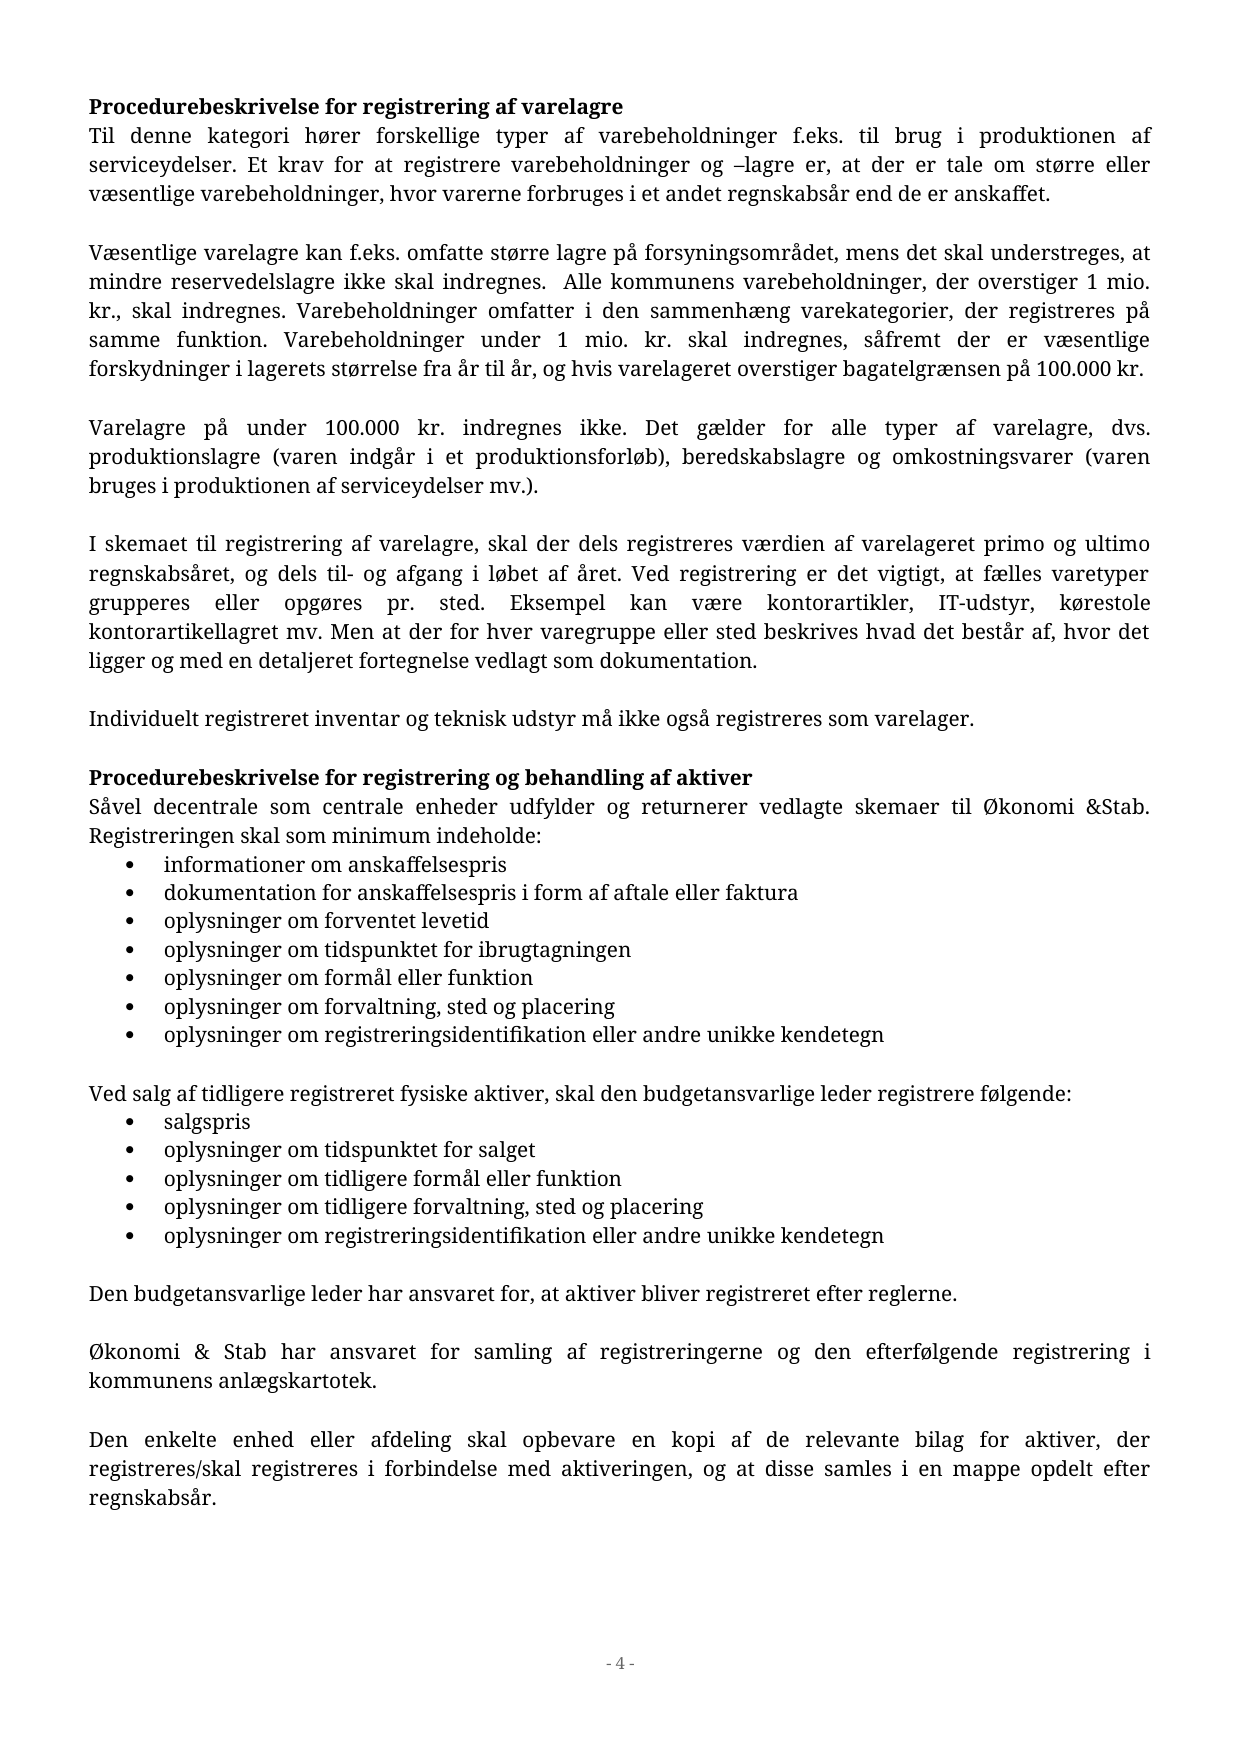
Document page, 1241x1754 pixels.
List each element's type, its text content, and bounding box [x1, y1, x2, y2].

list oplysninger om registreringsidentifikation eller andre unikke kendetegn [126, 1221, 1152, 1249]
list oplysninger om forventet levetid [126, 907, 1152, 935]
list oplysninger om tidligere formål eller funktion [126, 1164, 1152, 1192]
text Ved salg af tidligere registreret fysiske aktiver, skal den budgetansvarlige leder registrere følgende: [89, 1078, 1152, 1107]
list oplysninger om tidspunktet for salget [126, 1136, 1152, 1164]
text Til denne kategori hører forskellige typer af varebeholdninger f.eks. til brug i produktionen af serviceydelser. Et krav for at registrere varebeholdninger og –lagre er, at der er tale om større eller væsentlige varebeholdninger, hvor varerne forbruges i et andet regnskabsår end de er anskaffet. [89, 121, 1152, 208]
text Den budgetansvarlige leder har ansvaret for, at aktiver bliver registreret efter reglerne. [89, 1278, 1152, 1308]
text Individuelt registreret inventar og teknisk udstyr må ikke også registreres som varelager. [89, 704, 1152, 733]
text Procedurebeskrivelse for registrering af varelagre [89, 91, 1152, 121]
text Procedurebeskrivelse for registrering og behandling af aktiver [89, 762, 1152, 791]
text Økonomi & Stab har ansvaret for samling af registreringerne og den efterfølgende registrering i kommunens anlægskartotek. [89, 1337, 1152, 1395]
list oplysninger om tidspunktet for ibrugtagningen [126, 935, 1152, 963]
list oplysninger om forvaltning, sted og placering [126, 992, 1152, 1020]
text Væsentlige varelagre kan f.eks. omfatte større lagre på forsyningsområdet, mens det skal understreges, at mindre reservedelslagre ikke skal indregnes. Alle kommunens varebeholdninger, der overstiger 1 mio. kr., skal indregnes. Varebeholdninger omfatter i den sammenhæng varekategorier, der registreres på samme funktion. Varebeholdninger under 1 mio. kr. skal indregnes, såfremt der er væsentlige forskydninger i lagerets størrelse fra år til år, og hvis varelageret overstiger bagatelgrænsen på 100.000 kr. [89, 237, 1152, 383]
text Den enkelte enhed eller afdeling skal opbevare en kopi af de relevante bilag for aktiver, der registreres/skal registreres i forbindelse med aktiveringen, og at disse samles i en mappe opdelt efter regnskabsår. [89, 1424, 1152, 1512]
list informationer om anskaffelsespris [126, 850, 1152, 878]
text Såvel decentrale som centrale enheder udfylder og returnerer vedlagte skemaer til Økonomi &Stab. Registreringen skal som minimum indeholde: [89, 791, 1152, 850]
text I skemaet til registrering af varelagre, skal der dels registreres værdien af varelageret primo og ultimo regnskabsåret, og dels til- og afgang i løbet af året. Ved registrering er det vigtigt, at fælles varetyper grupperes eller opgøres pr. sted. Eksempel kan være kontorartikler, IT-udstyr, kørestole kontorartikellagret mv. Men at der for hver varegruppe eller sted beskrives hvad det består af, hvor det ligger og med en detaljeret fortegnelse vedlagt som dokumentation. [89, 529, 1152, 675]
list salgspris [126, 1107, 1152, 1136]
text Varelagre på under 100.000 kr. indregnes ikke. Det gælder for alle typer af varelagre, dvs. produktionslagre (varen indgår i et produktionsforløb), beredskabslagre og omkostningsvarer (varen bruges i produktionen af serviceydelser mv.). [89, 412, 1152, 500]
list dokumentation for anskaffelsespris i form af aftale eller faktura [126, 878, 1152, 907]
list oplysninger om tidligere forvaltning, sted og placering [126, 1192, 1152, 1221]
list oplysninger om formål eller funktion [126, 963, 1152, 992]
list oplysninger om registreringsidentifikation eller andre unikke kendetegn [126, 1020, 1152, 1049]
